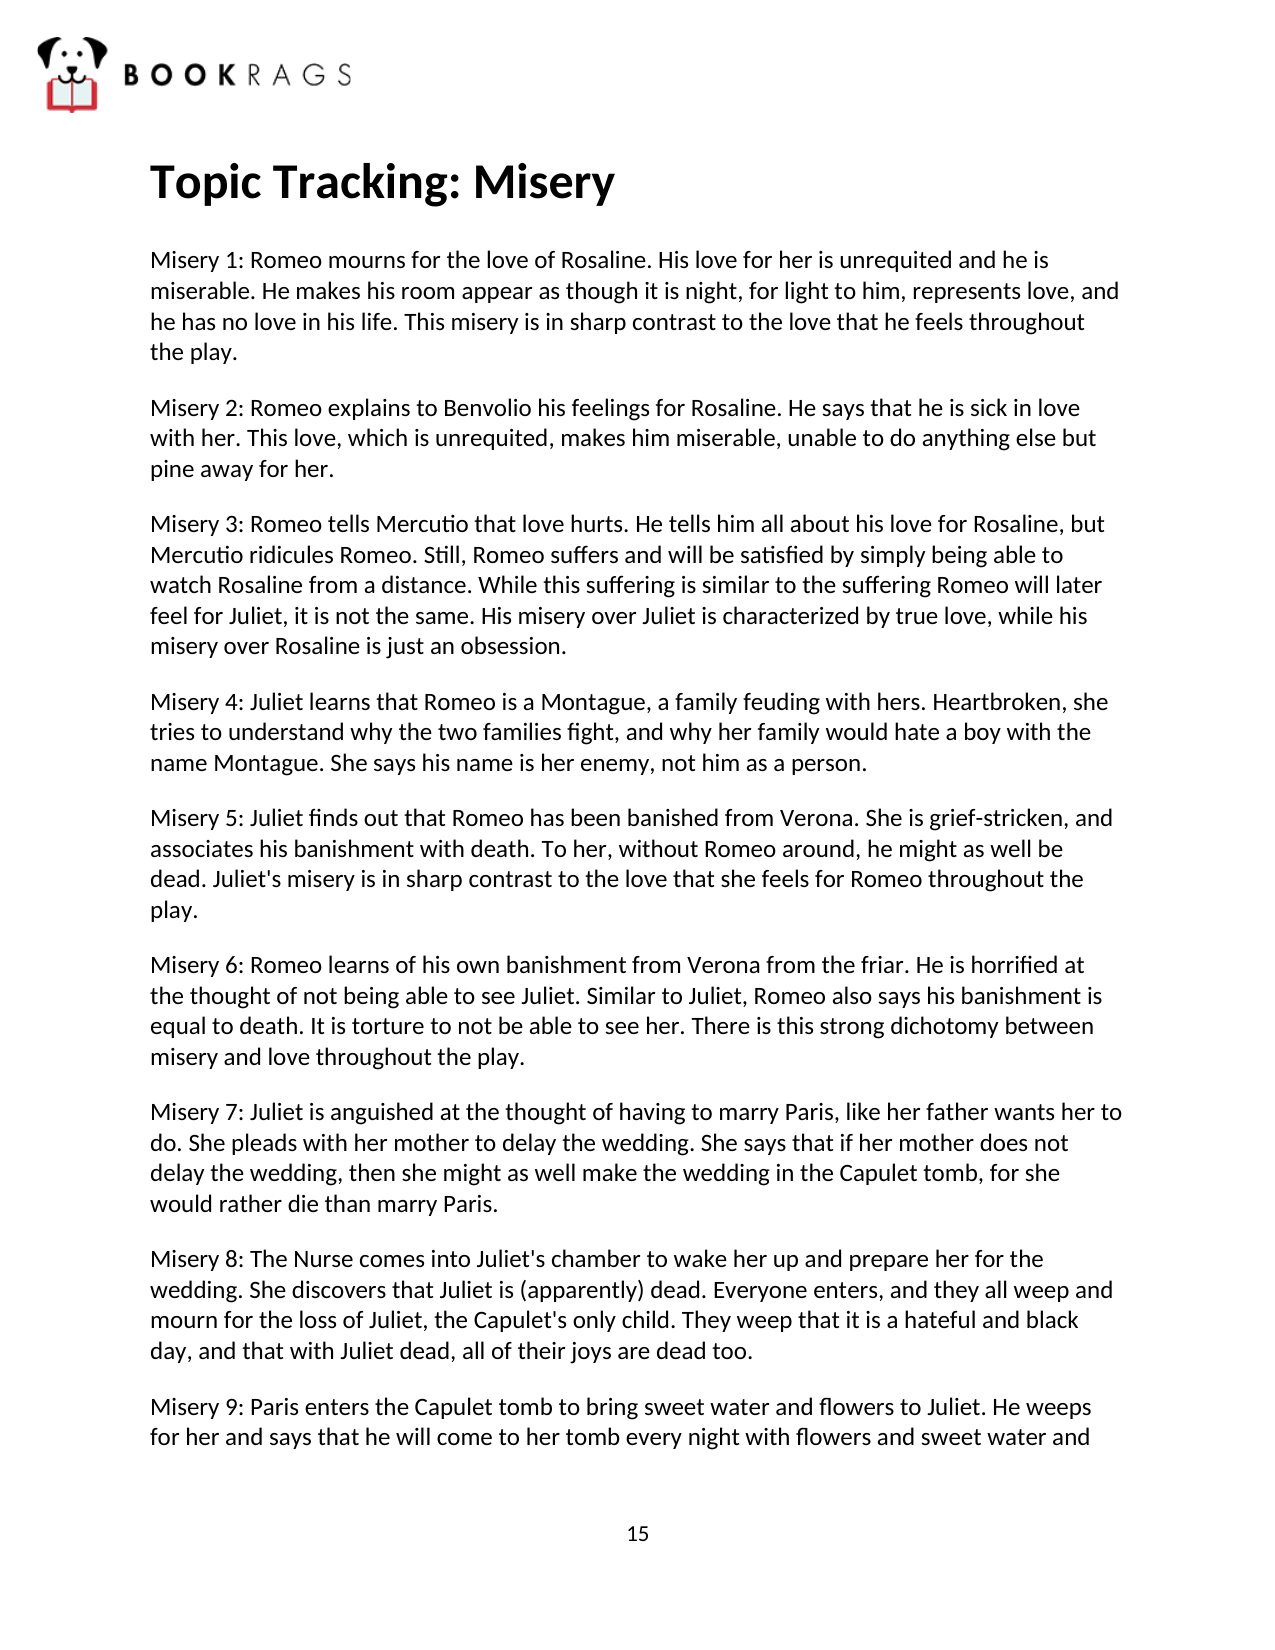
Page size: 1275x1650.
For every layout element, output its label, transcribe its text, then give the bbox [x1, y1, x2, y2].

text Misery 2: Romeo explains to Benvolio his feelings for Rosaline. He says that he is sick in love with her. This love, which is unrequited, makes him miserable, unable to do anything else but pine away for her. [150, 392, 1125, 483]
text Misery 8: The Nurse comes into Juliet's chamber to wake her up and prepare her for the wedding. She discovers that Juliet is (apparently) dead. Everyone enters, and they all weep and mourn for the loss of Juliet, the Capulet's only child. They weep that it is a hateful and black day, and that with Juliet dead, all of their joys are dead too. [150, 1244, 1125, 1366]
text Misery 3: Romeo tells Mercutio that love hurts. He tells him all about his love for Rosaline, but Mercutio ridicules Romeo. Still, Romeo suffers and will be satisfied by simply being able to watch Rosaline from a distance. While this suffering is similar to the suffering Romeo will later feel for Juliet, it is not the same. His misery over Juliet is characterized by true love, while his misery over Rosaline is just an obsession. [150, 508, 1125, 661]
picture [37, 37, 351, 113]
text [150, 1391, 1125, 1452]
text Misery 5: Juliet finds out that Romeo has been banished from Verona. She is grief-stricken, and associates his banishment with death. To her, without Romeo around, he might as well be dead. Juliet's misery is in sharp contrast to the love that she feels for Romeo throughout the play. [150, 802, 1125, 924]
text Misery 1: Romeo mourns for the love of Rosaline. His love for her is unrequited and he is miserable. He makes his room appear as though it is night, for light to him, represents love, and he has no love in his life. This misery is in sharp contrast to the love that he feels throughout the play. [150, 244, 1125, 367]
text Misery 6: Romeo learns of his own banishment from Verona from the friar. He is horrified at the thought of not being able to see Juliet. Similar to Juliet, Romeo also says his banishment is equal to death. It is torture to not be able to see her. There is this strong dichotomy between misery and love throughout the play. [150, 949, 1125, 1072]
text Misery 7: Juliet is anguished at the thought of having to marry Paris, like her father wants her to do. She pleads with her mother to delay the wedding. She says that if her mother does not delay the wedding, then she might as well make the wedding in the Capulet tomb, for she would rather die than marry Paris. [150, 1097, 1125, 1219]
text Topic Tracking: Misery [150, 150, 1125, 211]
text Misery 4: Juliet learns that Romeo is a Montague, a family feuding with hers. Heartbroken, she tries to understand why the two families fight, and why her family would hate a boy with the name Montague. She says his name is her enemy, not him as a person. [150, 686, 1125, 777]
